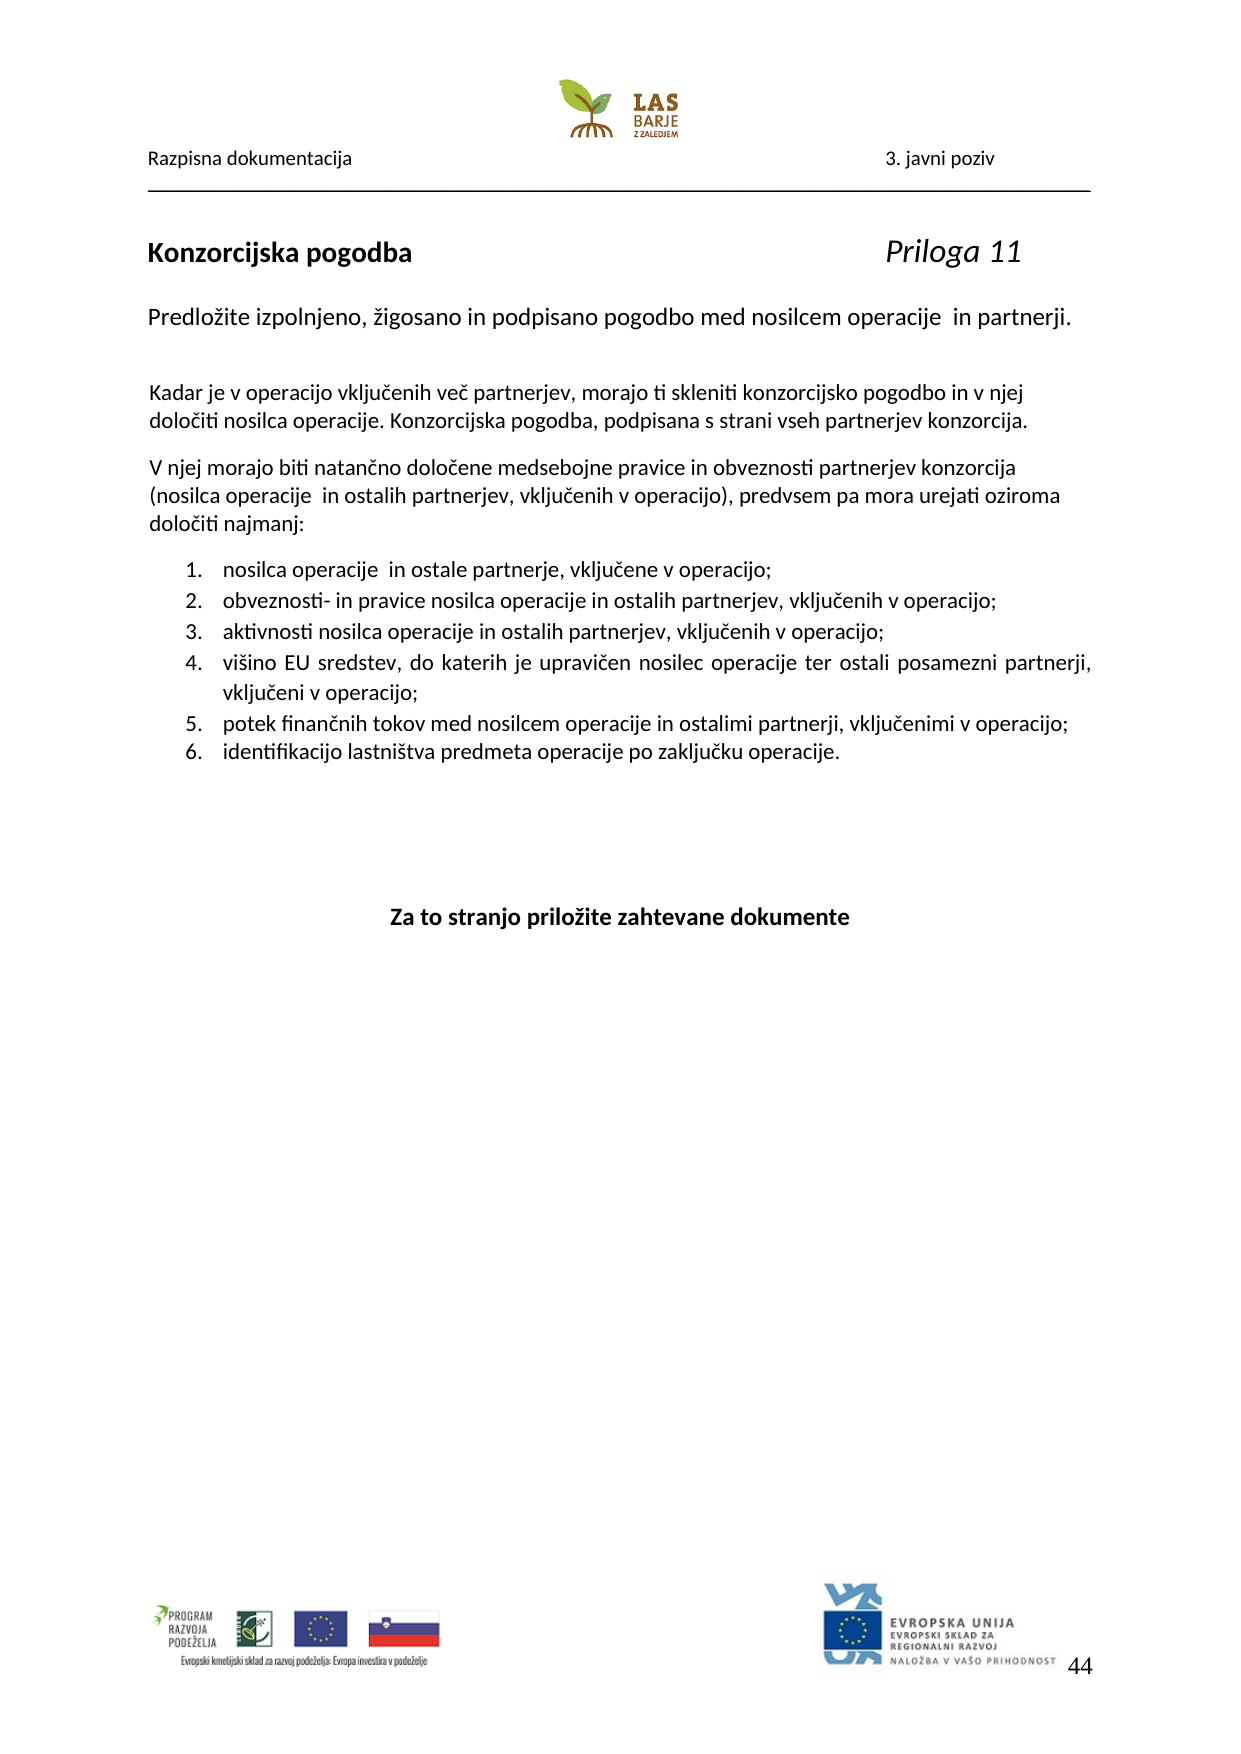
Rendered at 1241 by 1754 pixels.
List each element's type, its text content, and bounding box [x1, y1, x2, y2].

text V njej morajo biti natančno določene medsebojne pravice in obveznosti partnerjev konzorcija (nosilca operacije in ostalih partnerjev, vključenih v operacijo), predvsem pa mora urejati oziroma določiti najmanj: [149, 453, 1093, 537]
picture [147, 1596, 465, 1675]
text Za to stranjo priložite zahtevane dokumente [148, 901, 1093, 931]
list aktivnosti nosilca operacije in ostalih partnerjev, vključenih v operacijo; [185, 617, 1093, 645]
list potek finančnih tokov med nosilcem operacije in ostalimi partnerji, vključenimi v operacijo; [185, 709, 1093, 737]
text Predložite izpolnjeno, žigosano in podpisano pogodbo med nosilcem operacije in partnerji. [148, 301, 1093, 331]
list identifikacijo lastništva predmeta operacije po zaključku operacije. [185, 737, 1093, 765]
text Kadar je v operacijo vključenih več partnerjev, morajo ti skleniti konzorcijsko pogodbo in v njej določiti nosilca operacije. Konzorcijska pogodba, podpisana s strani vseh partnerjev konzorcija. [149, 378, 1093, 434]
picture [556, 73, 685, 146]
list višino EU sredstev, do katerih je upravičen nosilec operacije ter ostali posamezni partnerji, vključeni v operacijo; [185, 648, 1093, 706]
list obveznosti- in pravice nosilca operacije in ostalih partnerjev, vključenih v operacijo; [185, 586, 1093, 614]
text Konzorcijska pogodba Priloga 11 [148, 194, 1093, 270]
list nosilca operacije in ostale partnerje, vključene v operacijo; [185, 556, 1093, 583]
picture [791, 1570, 1068, 1675]
